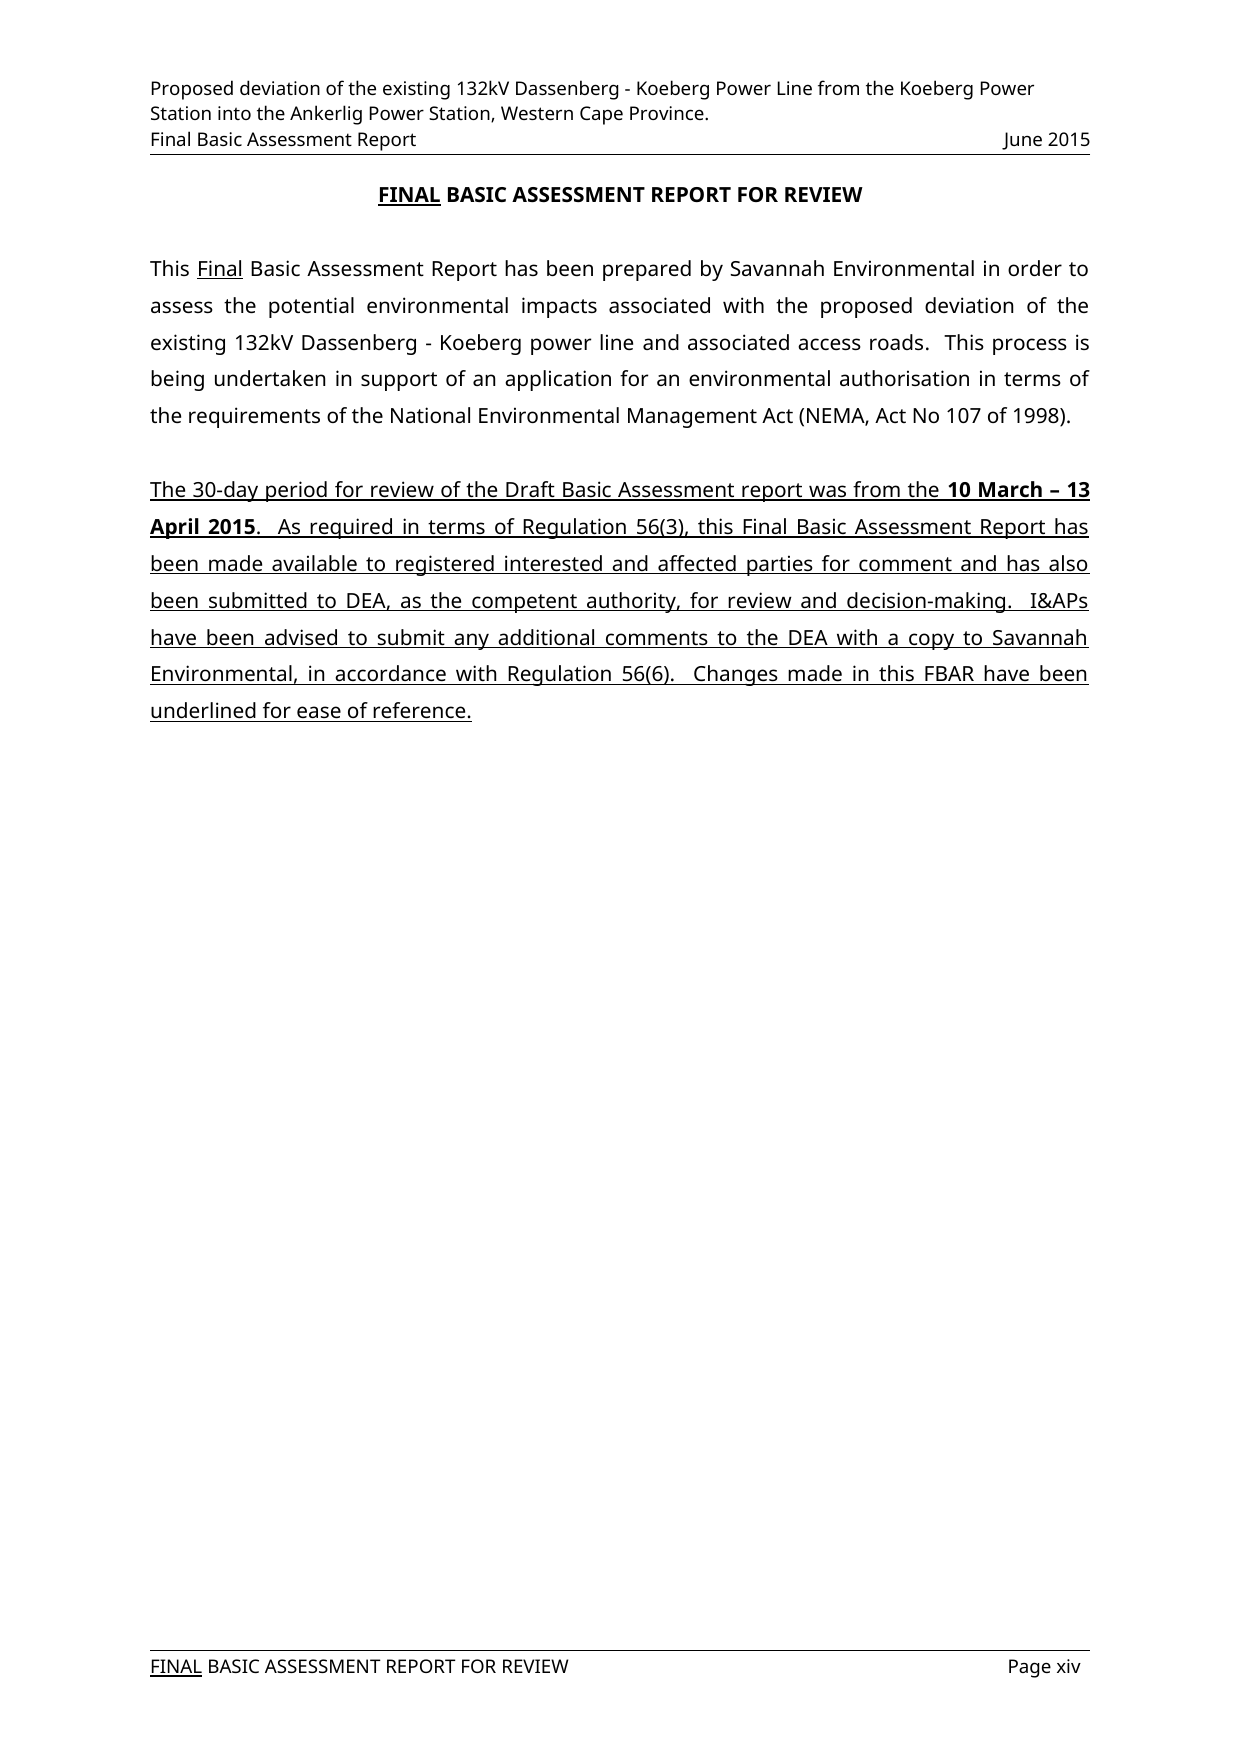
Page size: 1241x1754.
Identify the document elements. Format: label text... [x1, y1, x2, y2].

text This Final Basic Assessment Report has been prepared by Savannah Environmental in order to assess the potential environmental impacts associated with the proposed deviation of the existing 132kV Dassenberg - Koeberg power line and associated access roads. This process is being undertaken in support of an application for an environmental authorisation in terms of the requirements of the National Environmental Management Act (NEMA, Act No 107 of 1998). [150, 254, 1090, 430]
text FINAL BASIC ASSESSMENT REPORT FOR REVIEW [150, 180, 1090, 209]
text The 30-day period for review of the Draft Basic Assessment report was from the 10 March – 13 April 2015. As required in terms of Regulation 56(3), this Final Basic Assessment Report has been made available to registered interested and affected parties for comment and has also been submitted to DEA, as the competent authority, for review and decision-making. I&APs have been advised to submit any additional comments to the DEA with a copy to Savannah Environmental, in accordance with Regulation 56(6). Changes made in this FBAR have been underlined for ease of reference. [150, 574, 1090, 725]
text The 30-day period for review of the Draft Basic Assessment report was from the 10 March – 13 April 2015. As required in terms of Regulation 56(3), this Final Basic Assessment Report has been made available to registered interested and affected parties for comment and has also been submitted to DEA, as the competent authority, for review and decision-making. I&APs have been advised to submit any additional comments to the DEA with a copy to Savannah Environmental, in accordance with Regulation 56(6). Changes made in this FBAR have been underlined for ease of reference. [150, 501, 1090, 573]
